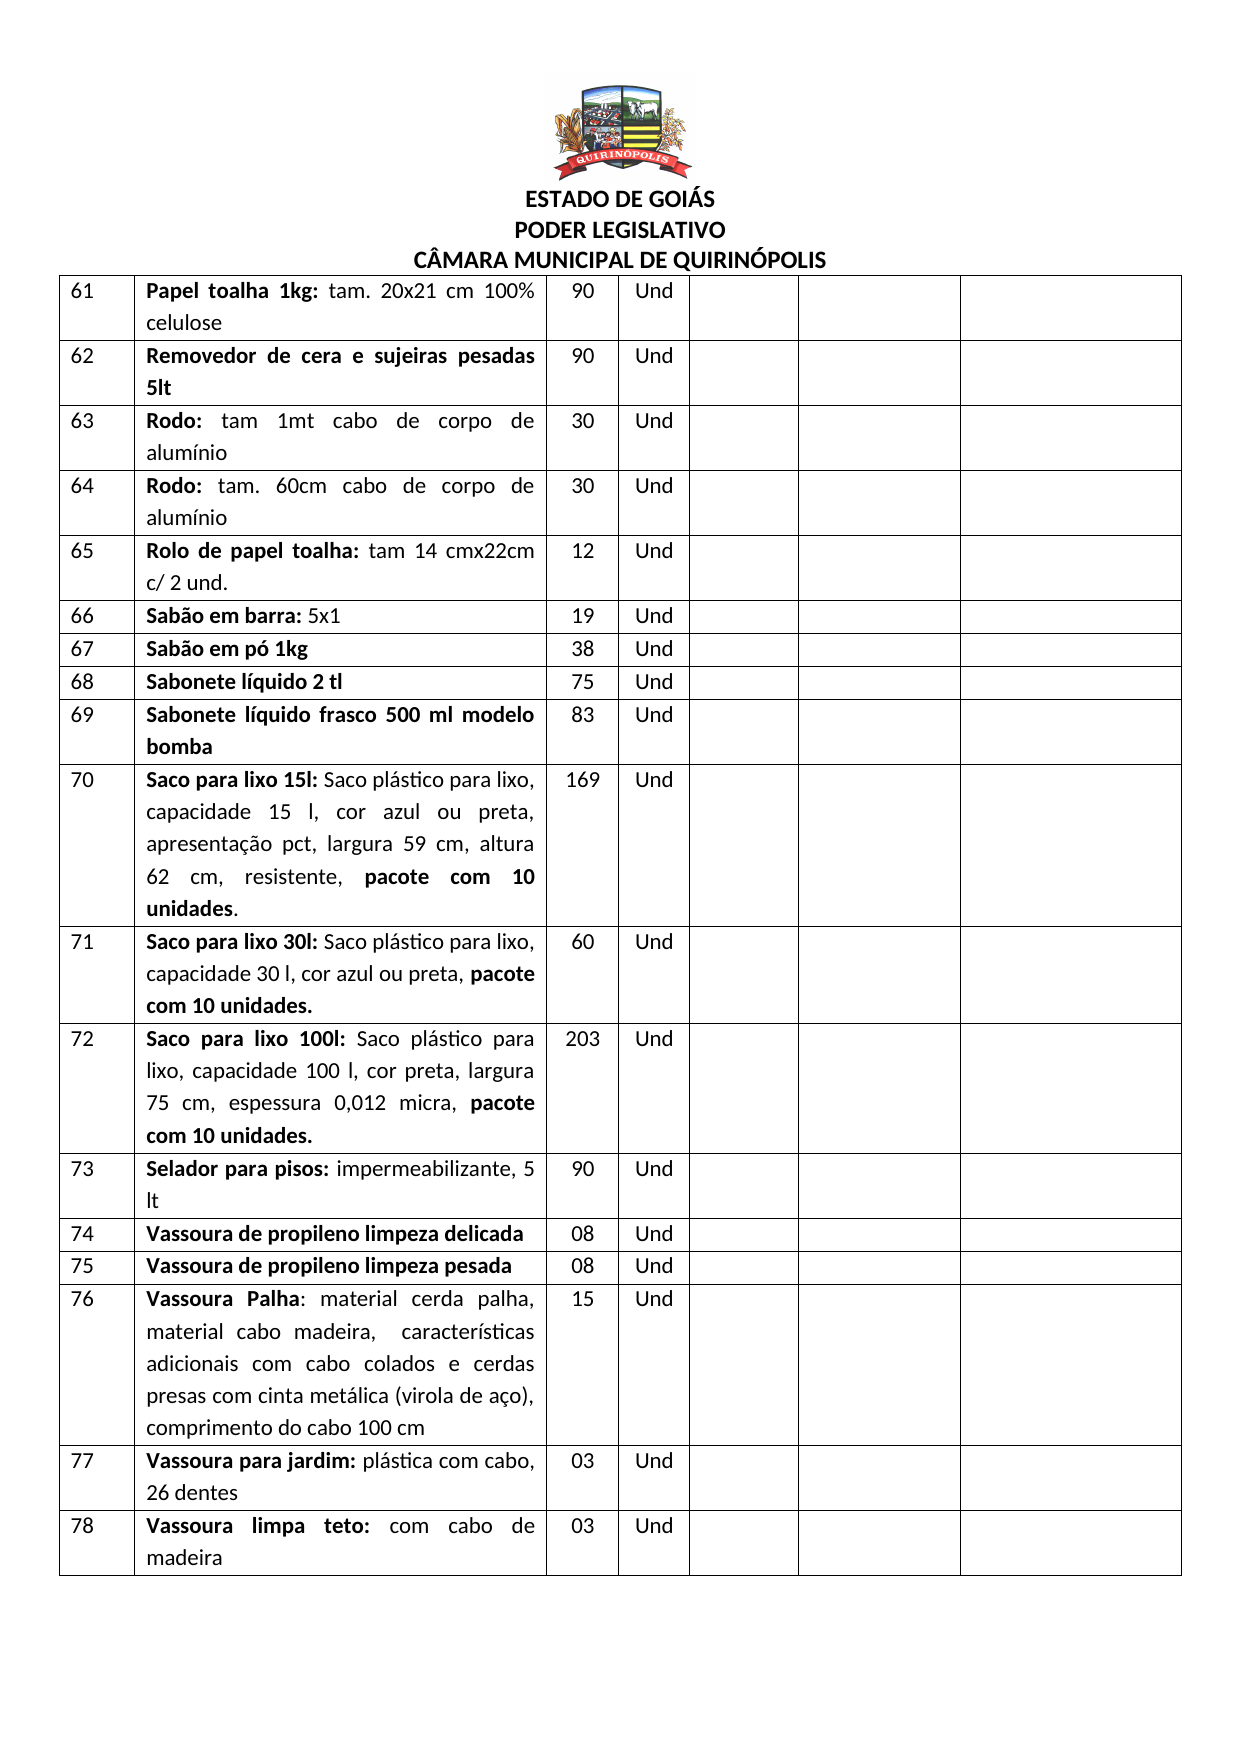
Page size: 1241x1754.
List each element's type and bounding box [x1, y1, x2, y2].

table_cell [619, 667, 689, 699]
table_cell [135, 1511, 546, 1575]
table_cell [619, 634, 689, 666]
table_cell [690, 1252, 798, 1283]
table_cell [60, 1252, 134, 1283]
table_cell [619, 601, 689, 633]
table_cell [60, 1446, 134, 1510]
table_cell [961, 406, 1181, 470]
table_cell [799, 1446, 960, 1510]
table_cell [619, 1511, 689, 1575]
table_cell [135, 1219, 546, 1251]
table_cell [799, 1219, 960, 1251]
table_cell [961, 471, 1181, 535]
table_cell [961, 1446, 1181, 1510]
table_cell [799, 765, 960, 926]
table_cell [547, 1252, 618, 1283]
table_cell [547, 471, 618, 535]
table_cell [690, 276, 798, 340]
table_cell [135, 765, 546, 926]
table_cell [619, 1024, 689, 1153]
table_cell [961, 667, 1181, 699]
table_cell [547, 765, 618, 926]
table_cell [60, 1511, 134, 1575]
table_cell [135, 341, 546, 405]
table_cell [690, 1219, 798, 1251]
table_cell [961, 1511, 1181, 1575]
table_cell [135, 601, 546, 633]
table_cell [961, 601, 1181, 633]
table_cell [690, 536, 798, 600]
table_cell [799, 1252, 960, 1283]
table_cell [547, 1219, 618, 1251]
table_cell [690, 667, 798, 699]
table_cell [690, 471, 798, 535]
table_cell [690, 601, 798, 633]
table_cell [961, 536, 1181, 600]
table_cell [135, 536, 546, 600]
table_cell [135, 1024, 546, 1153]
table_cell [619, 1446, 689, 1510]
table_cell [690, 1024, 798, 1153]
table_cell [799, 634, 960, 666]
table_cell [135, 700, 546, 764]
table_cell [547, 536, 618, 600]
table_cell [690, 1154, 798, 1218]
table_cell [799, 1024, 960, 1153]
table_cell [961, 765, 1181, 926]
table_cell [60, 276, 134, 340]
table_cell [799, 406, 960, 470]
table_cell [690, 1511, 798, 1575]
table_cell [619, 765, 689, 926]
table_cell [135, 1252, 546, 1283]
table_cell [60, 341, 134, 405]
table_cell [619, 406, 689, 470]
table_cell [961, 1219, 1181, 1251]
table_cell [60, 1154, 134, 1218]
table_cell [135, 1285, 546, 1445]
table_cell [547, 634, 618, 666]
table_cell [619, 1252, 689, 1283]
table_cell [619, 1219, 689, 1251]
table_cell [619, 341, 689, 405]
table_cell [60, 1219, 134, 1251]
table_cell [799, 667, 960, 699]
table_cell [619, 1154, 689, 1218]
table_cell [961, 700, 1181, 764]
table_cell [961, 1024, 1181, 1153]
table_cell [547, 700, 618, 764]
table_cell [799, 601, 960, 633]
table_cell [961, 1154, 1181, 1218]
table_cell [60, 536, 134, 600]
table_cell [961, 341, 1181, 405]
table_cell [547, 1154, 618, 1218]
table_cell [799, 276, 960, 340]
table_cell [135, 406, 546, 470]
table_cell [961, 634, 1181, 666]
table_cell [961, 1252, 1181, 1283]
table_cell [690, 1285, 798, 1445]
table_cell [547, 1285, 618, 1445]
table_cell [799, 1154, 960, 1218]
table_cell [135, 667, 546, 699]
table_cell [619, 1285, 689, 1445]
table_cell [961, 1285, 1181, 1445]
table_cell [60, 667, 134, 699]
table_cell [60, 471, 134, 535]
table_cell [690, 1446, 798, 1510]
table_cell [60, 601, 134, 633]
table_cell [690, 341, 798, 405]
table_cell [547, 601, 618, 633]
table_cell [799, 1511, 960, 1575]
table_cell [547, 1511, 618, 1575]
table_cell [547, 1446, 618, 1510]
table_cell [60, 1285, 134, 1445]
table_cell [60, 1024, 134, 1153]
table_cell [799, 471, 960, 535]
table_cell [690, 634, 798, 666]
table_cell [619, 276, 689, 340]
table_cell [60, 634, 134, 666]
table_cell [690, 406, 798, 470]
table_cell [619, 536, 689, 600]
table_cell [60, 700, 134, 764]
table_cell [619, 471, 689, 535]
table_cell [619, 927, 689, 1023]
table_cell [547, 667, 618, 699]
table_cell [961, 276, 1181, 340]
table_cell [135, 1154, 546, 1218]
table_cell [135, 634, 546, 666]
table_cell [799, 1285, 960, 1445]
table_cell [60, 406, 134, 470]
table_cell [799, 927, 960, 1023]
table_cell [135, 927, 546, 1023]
picture [544, 73, 696, 184]
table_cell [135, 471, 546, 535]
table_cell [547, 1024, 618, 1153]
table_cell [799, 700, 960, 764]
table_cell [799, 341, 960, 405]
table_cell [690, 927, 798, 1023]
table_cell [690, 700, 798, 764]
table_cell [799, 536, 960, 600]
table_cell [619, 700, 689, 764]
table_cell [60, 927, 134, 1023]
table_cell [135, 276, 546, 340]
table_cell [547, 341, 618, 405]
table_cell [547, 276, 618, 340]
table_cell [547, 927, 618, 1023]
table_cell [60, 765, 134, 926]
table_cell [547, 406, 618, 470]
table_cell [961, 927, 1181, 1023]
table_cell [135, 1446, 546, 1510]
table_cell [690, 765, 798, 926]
